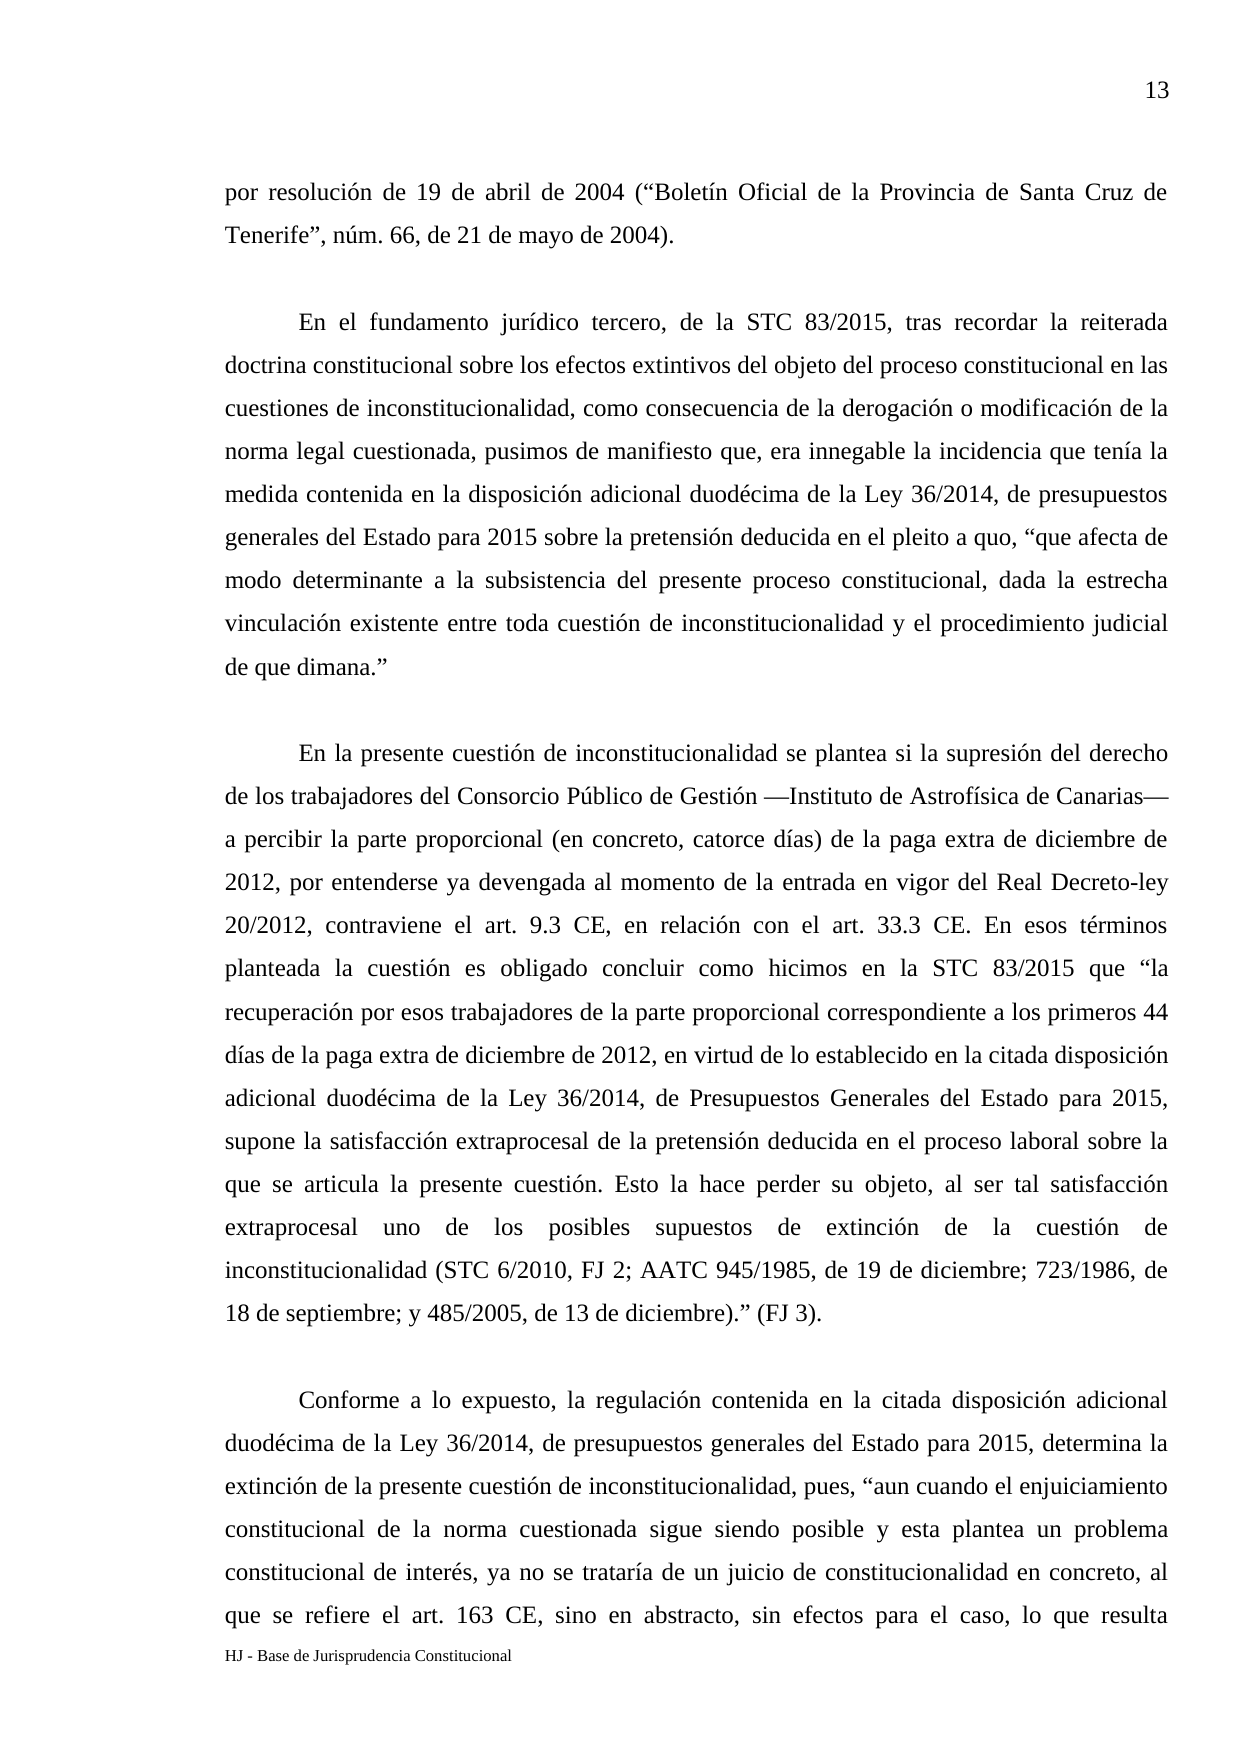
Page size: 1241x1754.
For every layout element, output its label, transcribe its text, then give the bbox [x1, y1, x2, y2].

text En el fundamento jurídico tercero, de la STC 83/2015, tras recordar la reiterada doctrina constitucional sobre los efectos extintivos del objeto del proceso constitucional en las cuestiones de inconstitucionalidad, como consecuencia de la derogación o modificación de la norma legal cuestionada, pusimos de manifiesto que, era innegable la incidencia que tenía la medida contenida en la disposición adicional duodécima de la Ley 36/2014, de presupuestos generales del Estado para 2015 sobre la pretensión deducida en el pleito a quo, “que afecta de modo determinante a la subsistencia del presente proceso constitucional, dada la estrecha vinculación existente entre toda cuestión de inconstitucionalidad y el procedimiento judicial de que dimana.” [224, 307, 1169, 680]
text En la presente cuestión de inconstitucionalidad se plantea si la supresión del derecho de los trabajadores del Consorcio Público de Gestión —Instituto de Astrofísica de Canarias— a percibir la parte proporcional (en concreto, catorce días) de la paga extra de diciembre de 2012, por entenderse ya devengada al momento de la entrada en vigor del Real Decreto-ley 20/2012, contraviene el art. 9.3 CE, en relación con el art. 33.3 CE. En esos términos planteada la cuestión es obligado concluir como hicimos en la STC 83/2015 que “la recuperación por esos trabajadores de la parte proporcional correspondiente a los primeros 44 días de la paga extra de diciembre de 2012, en virtud de lo establecido en la citada disposición adicional duodécima de la Ley 36/2014, de Presupuestos Generales del Estado para 2015, supone la satisfacción extraprocesal de la pretensión deducida en el proceso laboral sobre la que se articula la presente cuestión. Esto la hace perder su objeto, al ser tal satisfacción extraprocesal uno de los posibles supuestos de extinción de la cuestión de inconstitucionalidad (STC 6/2010, FJ 2; AATC 945/1985, de 19 de diciembre; 723/1986, de 18 de septiembre; y 485/2005, de 13 de diciembre).” (FJ 3). [224, 738, 1169, 1327]
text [224, 1385, 1169, 1629]
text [224, 177, 1169, 249]
